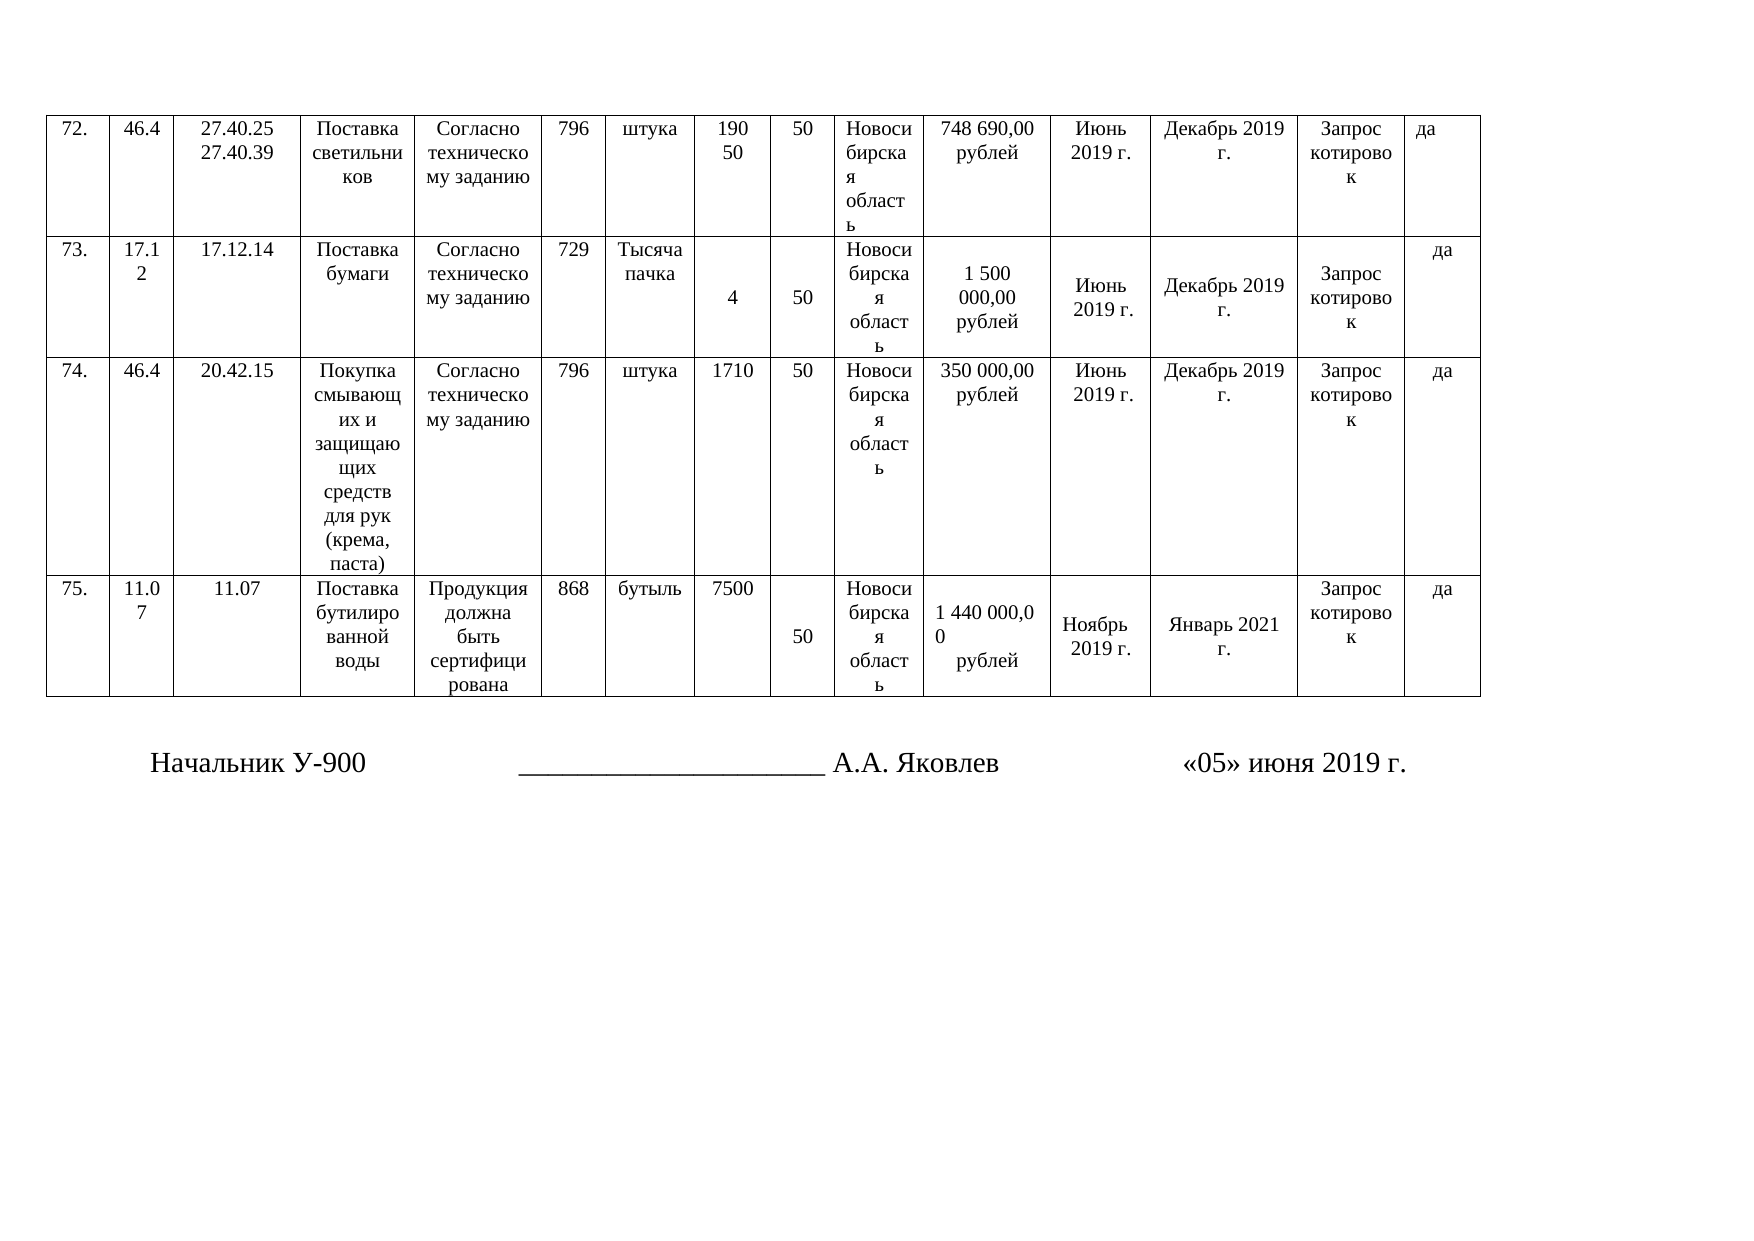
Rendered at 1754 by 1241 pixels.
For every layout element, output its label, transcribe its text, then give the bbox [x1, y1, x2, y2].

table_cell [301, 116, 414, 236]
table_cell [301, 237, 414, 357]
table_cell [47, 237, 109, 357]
text Начальник У-900 _____________________ А.А. Яковлев «05» июня 2019 г. [150, 745, 1584, 779]
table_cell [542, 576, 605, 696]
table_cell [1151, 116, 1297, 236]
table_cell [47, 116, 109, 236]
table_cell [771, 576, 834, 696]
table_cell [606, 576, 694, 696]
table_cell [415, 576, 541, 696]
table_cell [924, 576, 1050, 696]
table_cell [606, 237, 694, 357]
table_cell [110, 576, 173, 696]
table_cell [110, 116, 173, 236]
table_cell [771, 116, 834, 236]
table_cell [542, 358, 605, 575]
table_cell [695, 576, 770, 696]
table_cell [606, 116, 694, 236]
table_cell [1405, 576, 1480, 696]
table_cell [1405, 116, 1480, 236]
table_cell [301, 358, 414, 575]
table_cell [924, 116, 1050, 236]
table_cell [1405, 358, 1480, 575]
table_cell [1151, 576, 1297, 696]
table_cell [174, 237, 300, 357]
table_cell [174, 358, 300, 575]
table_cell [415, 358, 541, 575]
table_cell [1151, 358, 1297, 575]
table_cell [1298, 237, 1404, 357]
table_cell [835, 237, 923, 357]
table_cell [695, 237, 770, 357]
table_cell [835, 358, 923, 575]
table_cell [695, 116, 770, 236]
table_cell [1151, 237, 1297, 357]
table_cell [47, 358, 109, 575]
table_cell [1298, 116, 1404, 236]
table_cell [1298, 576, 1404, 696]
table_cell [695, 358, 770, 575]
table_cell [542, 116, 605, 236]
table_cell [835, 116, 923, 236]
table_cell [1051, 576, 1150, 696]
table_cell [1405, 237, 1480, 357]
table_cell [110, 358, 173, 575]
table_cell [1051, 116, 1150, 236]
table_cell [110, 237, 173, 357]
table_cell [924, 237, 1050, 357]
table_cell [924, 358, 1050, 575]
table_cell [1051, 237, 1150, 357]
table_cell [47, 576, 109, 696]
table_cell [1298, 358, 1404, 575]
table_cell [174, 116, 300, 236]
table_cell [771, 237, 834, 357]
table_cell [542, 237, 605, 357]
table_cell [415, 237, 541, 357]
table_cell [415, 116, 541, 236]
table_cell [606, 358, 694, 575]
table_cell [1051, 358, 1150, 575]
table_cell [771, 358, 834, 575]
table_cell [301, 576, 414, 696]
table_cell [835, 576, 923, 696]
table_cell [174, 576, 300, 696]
